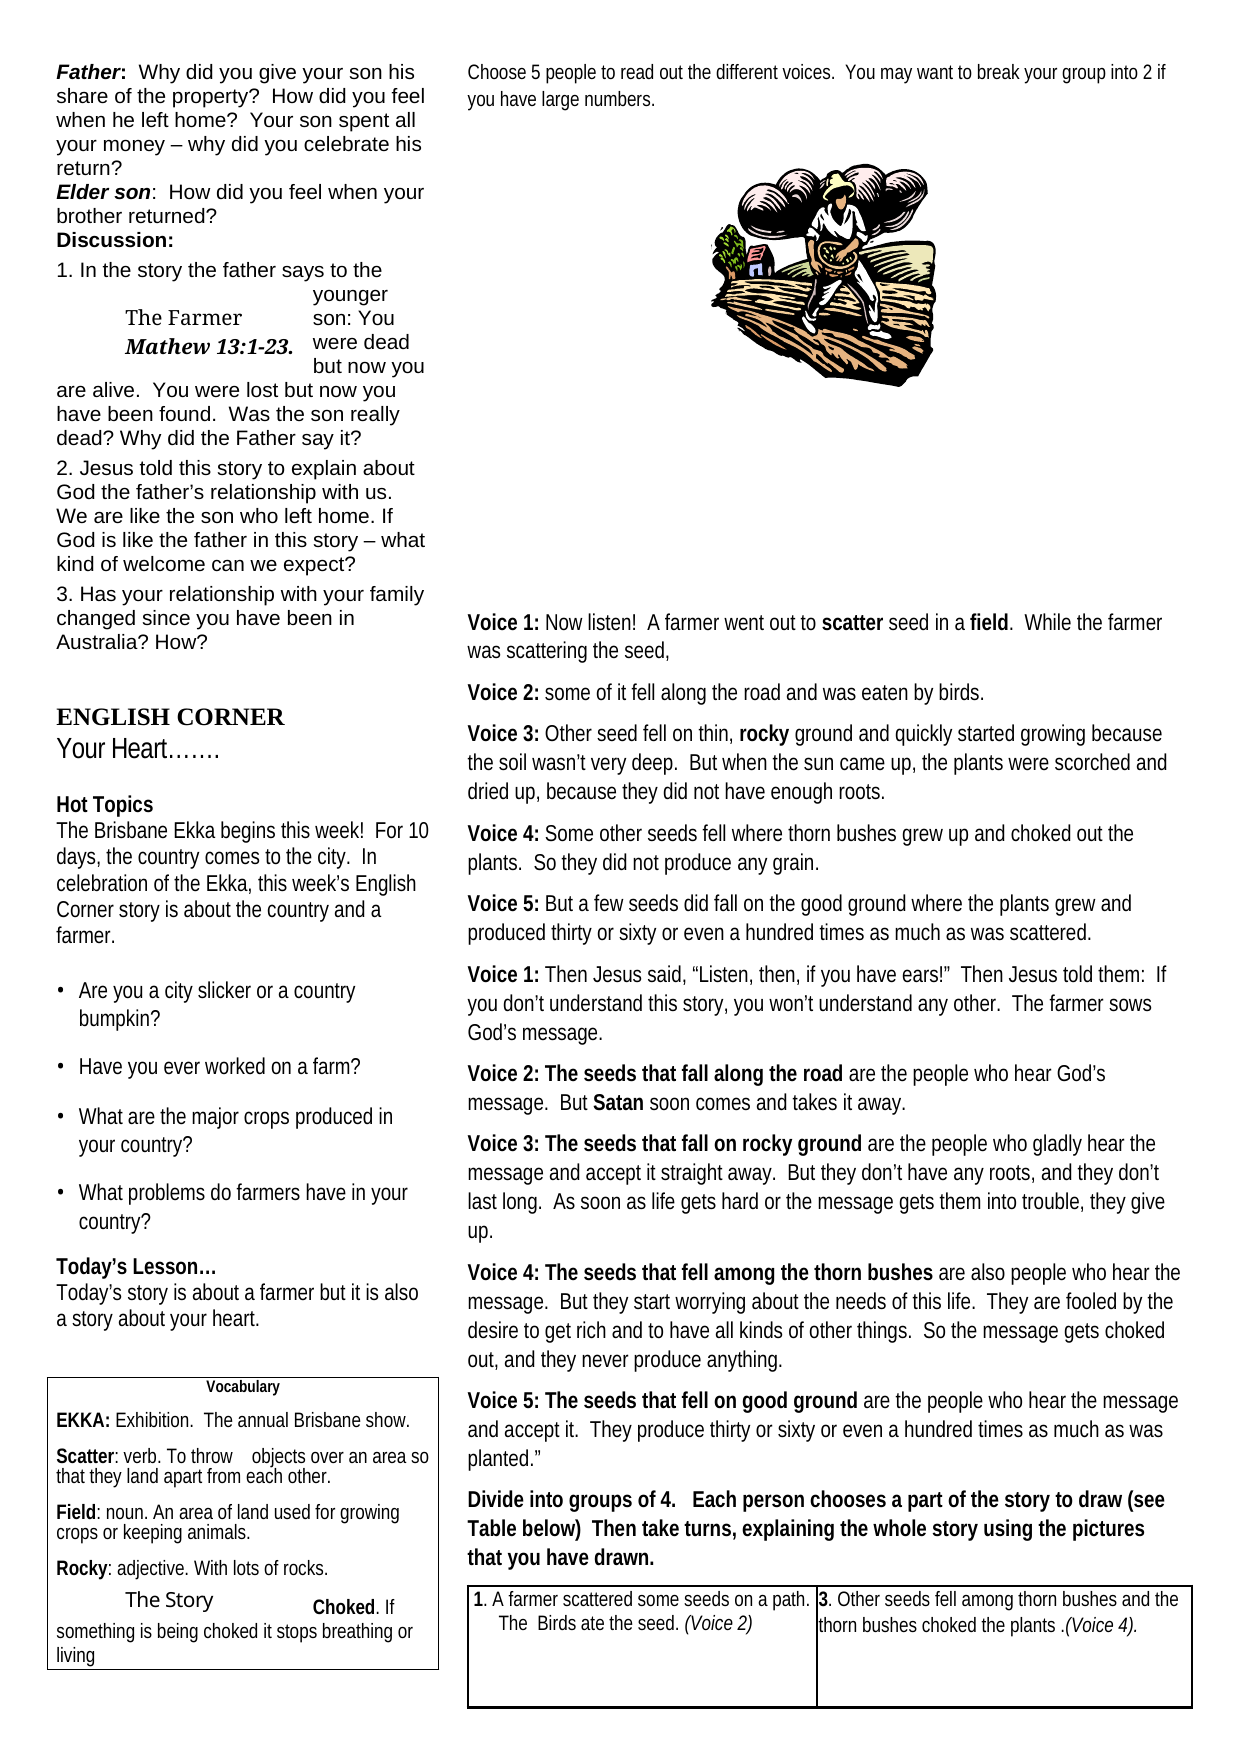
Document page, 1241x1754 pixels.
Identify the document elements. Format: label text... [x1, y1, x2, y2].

text 2. Jesus told this story to explain about God the father’s relationship with us. We are like the son who left home. If God is like the father in this story – what kind of welcome can we expect? [56, 456, 430, 576]
subtitle The Farmer Mathew 13:1-23. [125, 303, 313, 360]
text Today’s story is about a farmer but it is also a story about your heart. [56, 1279, 430, 1332]
text Field: noun. An area of land used for growing crops or keeping animals. [48, 1500, 438, 1547]
text Voice 4: Some other seeds fell where thorn bushes grew up and choked out the plants. So they did not produce any grain. [467, 820, 1183, 875]
text Voice 2: some of it fell along the road and was eaten by birds. [467, 679, 1183, 705]
text 3. Has your relationship with your family changed since you have been in Australia? How? [56, 582, 430, 654]
text Hot Topics [56, 791, 430, 817]
text Discussion: [56, 228, 430, 252]
list Have you ever worked on a farm? [56, 1050, 430, 1081]
text Voice 5: The seeds that fell on good ground are the people who hear the message and accept it. They produce thirty or sixty or even a hundred times as much as was planted.” [467, 1387, 1183, 1471]
list What problems do farmers have in your country? [56, 1176, 430, 1234]
subtitle Your Heart……. [56, 731, 430, 764]
text Voice 1: Then Jesus said, “Listen, then, if you have ears!” Then Jesus told them: If you don’t understand this story, you won’t understand any other. The farmer sows God’s message. [467, 961, 1183, 1045]
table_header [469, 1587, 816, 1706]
text Today’s Lesson… [56, 1253, 430, 1279]
text Voice 5: But a few seeds did fall on the good ground where the plants grew and produced thirty or sixty or even a hundred times as much as was scattered. [467, 890, 1183, 946]
text The Brisbane Ekka begins this week! For 10 days, the country comes to the city. In celebration of the Ekka, this week’s English Corner story is about the country and a farmer. [56, 817, 430, 949]
text Choose 5 people to read out the different voices. You may want to break your group into 2 if you have large numbers. [467, 60, 1183, 111]
list Are you a city slicker or a country bumpkin? [56, 974, 430, 1031]
text Voice 2: The seeds that fall along the road are the people who hear God’s message. But Satan soon comes and takes it away. [467, 1060, 1183, 1115]
text Voice 1: Now listen! A farmer went out to scatter seed in a field. While the farmer was scattering the seed, [467, 608, 1183, 664]
text Voice 3: Other seed fell on thin, rocky ground and quickly started growing because the soil wasn’t very deep. But when the sun came up, the plants were scorched and dried up, because they did not have enough roots. [467, 720, 1183, 805]
text Divide into groups of 4. Each person chooses a part of the story to draw (see Table below) Then take turns, explaining the whole story using the pictures that you have drawn. [467, 1486, 1183, 1571]
text 1. In the story the father says to the younger son: You were dead but now you are alive. You were lost but now you have been found. Was the son really dead? Why did the Father say it? [56, 258, 430, 450]
text EKKA: Exhibition. The annual show. [48, 1408, 438, 1435]
text Elder son: How did you feel when your brother returned? [56, 180, 430, 228]
text Rocky: adjective. With lots of rocks. [48, 1556, 438, 1582]
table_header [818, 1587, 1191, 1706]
text ENGLISH CORNER [56, 702, 430, 731]
text Choked. If something is being choked it stops breathing or living [48, 1592, 438, 1669]
subtitle The Story [125, 1585, 313, 1613]
list What are the major crops produced in your country? [56, 1100, 430, 1158]
text Vocabulary [48, 1378, 438, 1399]
text Voice 4: The seeds that fell among the thorn bushes are also people who hear the message. But they start worrying about the needs of this life. They are fooled by the desire to get rich and to have all kinds of other things. So the message gets choked out, and they never produce anything. [467, 1259, 1183, 1372]
text Father: Why did you give your son his share of the property? How did you feel when he left home? Your son spent all your money – why did you celebrate his return? [56, 60, 430, 180]
text Voice 3: The seeds that fall on rocky ground are the people who gladly hear the message and accept it straight away. But they don’t have any roots, and they don’t last long. As soon as life gets hard or the message gets them into trouble, they give up. [467, 1130, 1183, 1244]
text Scatter: verb. To throw objects over an area so that they land apart from each other. [48, 1444, 438, 1491]
